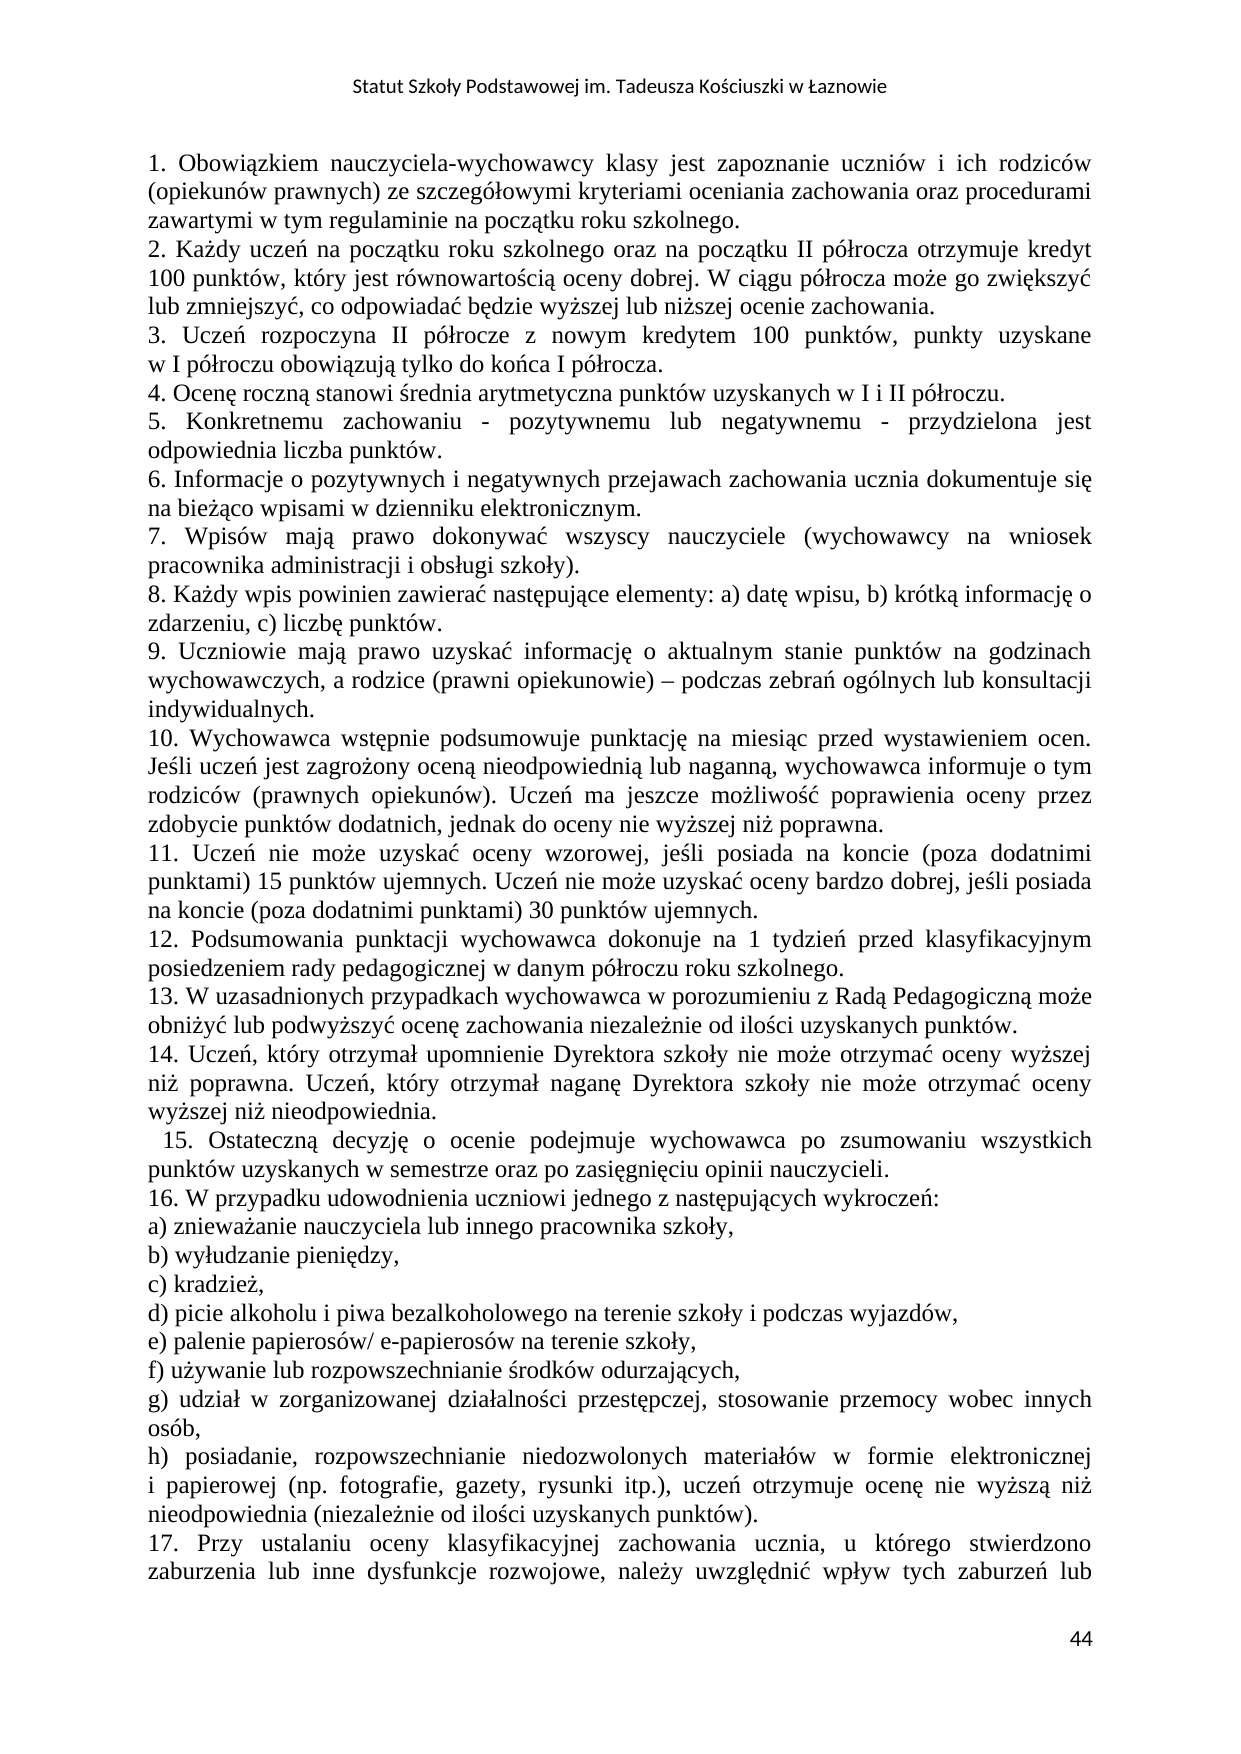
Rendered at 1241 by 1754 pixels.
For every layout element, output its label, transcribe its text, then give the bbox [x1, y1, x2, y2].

text 7. Wpisów mają prawo dokonywać wszyscy nauczyciele (wychowawcy na wniosek pracownika administracji i obsługi szkoły). [148, 521, 1093, 579]
text 6. Informacje o pozytywnych i negatywnych przejawach zachowania ucznia dokumentuje się na bieżąco wpisami w dzienniku elektronicznym. [148, 464, 1093, 521]
text f) używanie lub rozpowszechnianie środków odurzających, [148, 1355, 1093, 1384]
text 16. W przypadku udowodnienia uczniowi jednego z następujących wykroczeń: [148, 1183, 1093, 1211]
text 13. W uzasadnionych przypadkach wychowawca w porozumieniu z Radą Pedagogiczną może obniżyć lub podwyższyć ocenę zachowania niezależnie od ilości uzyskanych punktów. [148, 981, 1093, 1039]
text 9. Uczniowie mają prawo uzyskać informację o aktualnym stanie punktów na godzinach wychowawczych, a rodzice (prawni opiekunowie) – podczas zebrań ogólnych lub konsultacji indywidualnych. [148, 636, 1093, 723]
text 4. Ocenę roczną stanowi średnia arytmetyczna punktów uzyskanych w I i II półroczu. [148, 378, 1093, 406]
text 15. Ostateczną decyzję o ocenie podejmuje wychowawca po zsumowaniu wszystkich punktów uzyskanych w semestrze oraz po zasięgnięciu opinii nauczycieli. [148, 1125, 1093, 1183]
text 8. Każdy wpis powinien zawierać następujące elementy: a) datę wpisu, b) krótką informację o zdarzeniu, c) liczbę punktów. [148, 579, 1093, 636]
text h) posiadanie, rozpowszechnianie niedozwolonych materiałów w formie elektronicznej i papierowej (np. fotografie, gazety, rysunki itp.), uczeń otrzymuje ocenę nie wyższą niż nieodpowiednia (niezależnie od ilości uzyskanych punktów). [148, 1441, 1093, 1528]
text a) znieważanie nauczyciela lub innego pracownika szkoły, [148, 1211, 1093, 1240]
text 11. Uczeń nie może uzyskać oceny wzorowej, jeśli posiada na koncie (poza dodatnimi punktami) 15 punktów ujemnych. Uczeń nie może uzyskać oceny bardzo dobrej, jeśli posiada na koncie (poza dodatnimi punktami) 30 punktów ujemnych. [148, 838, 1093, 924]
text 10. Wychowawca wstępnie podsumowuje punktację na miesiąc przed wystawieniem ocen. Jeśli uczeń jest zagrożony oceną nieodpowiednią lub naganną, wychowawca informuje o tym rodziców (prawnych opiekunów). Uczeń ma jeszcze możliwość poprawienia oceny przez zdobycie punktów dodatnich, jednak do oceny nie wyższej niż poprawna. [148, 723, 1093, 838]
text 1. Obowiązkiem nauczyciela-wychowawcy klasy jest zapoznanie uczniów i ich rodziców (opiekunów prawnych) ze szczegółowymi kryteriami oceniania zachowania oraz procedurami zawartymi w tym regulaminie na początku roku szkolnego. [148, 148, 1093, 234]
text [148, 1528, 1093, 1585]
text 14. Uczeń, który otrzymał upomnienie Dyrektora szkoły nie może otrzymać oceny wyższej niż poprawna. Uczeń, który otrzymał naganę Dyrektora szkoły nie może otrzymać oceny wyższej niż nieodpowiednia. [148, 1039, 1093, 1125]
text 2. Każdy uczeń na początku roku szkolnego oraz na początku II półrocza otrzymuje kredyt 100 punktów, który jest równowartością oceny dobrej. W ciągu półrocza może go zwiększyć lub zmniejszyć, co odpowiadać będzie wyższej lub niższej ocenie zachowania. [148, 234, 1093, 320]
text e) palenie papierosów/ e-papierosów na terenie szkoły, [148, 1326, 1093, 1355]
text g) udział w zorganizowanej działalności przestępczej, stosowanie przemocy wobec innych osób, [148, 1384, 1093, 1441]
text b) wyłudzanie pieniędzy, [148, 1240, 1093, 1269]
text 12. Podsumowania punktacji wychowawca dokonuje na 1 tydzień przed klasyfikacyjnym posiedzeniem rady pedagogicznej w danym półroczu roku szkolnego. [148, 924, 1093, 981]
text c) kradzież, [148, 1269, 1093, 1298]
text 5. Konkretnemu zachowaniu - pozytywnemu lub negatywnemu - przydzielona jest odpowiednia liczba punktów. [148, 406, 1093, 464]
text d) picie alkoholu i piwa bezalkoholowego na terenie szkoły i podczas wyjazdów, [148, 1298, 1093, 1326]
text 3. Uczeń rozpoczyna II półrocze z nowym kredytem 100 punktów, punkty uzyskane w I półroczu obowiązują tylko do końca I półrocza. [148, 320, 1093, 378]
